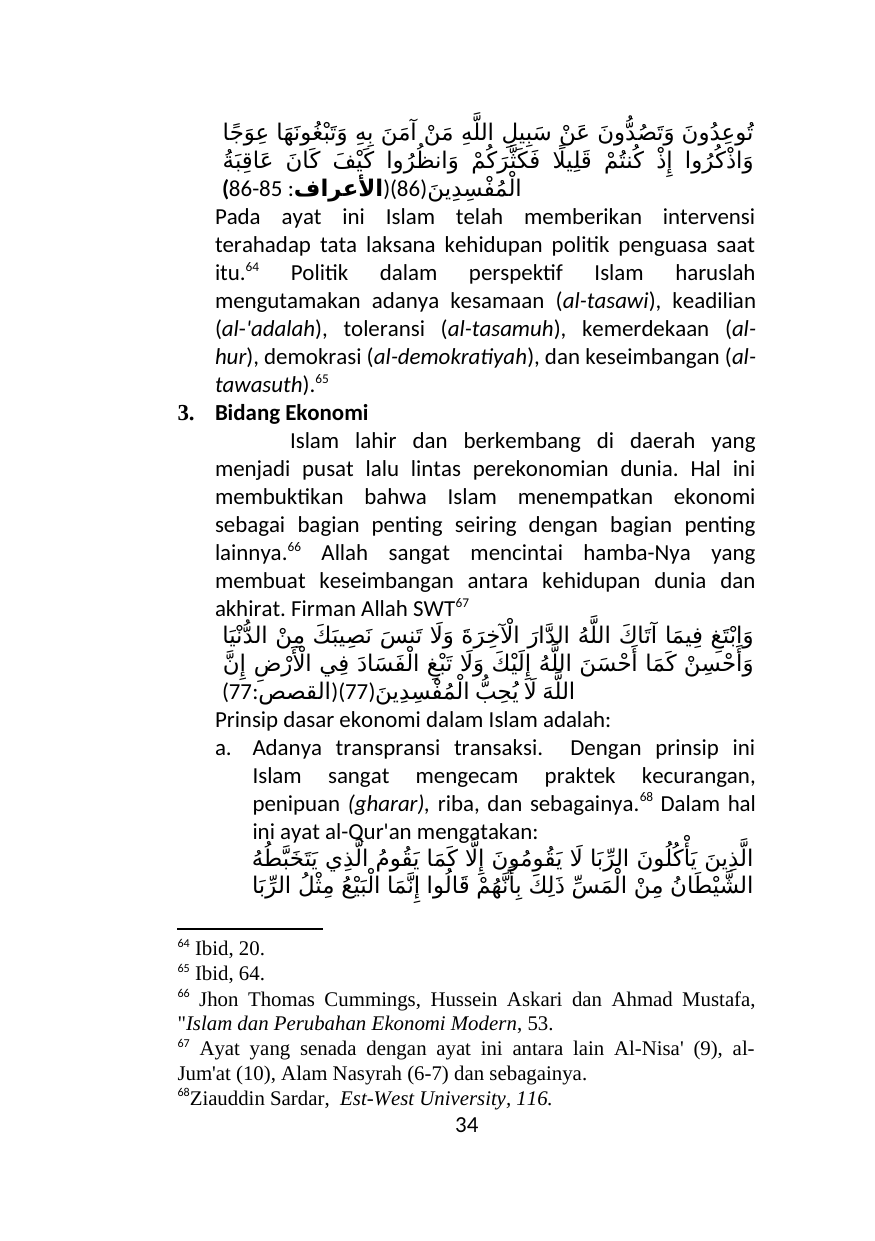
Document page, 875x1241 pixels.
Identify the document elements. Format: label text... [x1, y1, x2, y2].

text وَإِلَى مَدْيَنَ أَخَاهُمْ شُعَيْبًا قَالَ يَاقَوْمِ اعْبُدُوا اللَّهَ مَا لَكُمْ مِنْ إِلَهٍ غَيْرُهُ قَدْ جَاءَتْكُمْ بَيِّنَةٌ مِنْ رَبِّكُمْ فَأَوْفُوا الْكَيْلَ وَالْمِيزَانَ وَلَا تَبْخَسُوا النَّاسَ أَشْيَاءَهُمْ وَلَا تُفْسِدُوا فِي الْأَرْضِ بَعْدَ إِصْلَاحِهَا ذَلِكُمْ خَيْرٌ لَكُمْ إِنْ كُنتُمْ مُؤْمِنِينَ(85)وَلَا تَقْعُدُوا بِكُلِّ صِرَاطٍ تُوعِدُونَ وَتَصُدُّونَ عَنْ سَبِيلِ اللَّهِ مَنْ آمَنَ بِهِ وَتَبْغُونَهَا عِوَجًا وَاذْكُرُوا إِذْ كُنتُمْ قَلِيلًا فَكَثَّرَكُمْ وَانظُرُوا كَيْفَ كَانَ عَاقِبَةُ الْمُفْسِدِينَ(86)(الأعراف: 85-86) [222, 118, 753, 202]
text Prinsip dasar ekonomi dalam Islam adalah: [215, 705, 756, 733]
list Bidang Ekonomi [177, 398, 756, 426]
text Pada ayat ini Islam telah memberikan intervensi terahadap tata laksana kehidupan politik penguasa saat itu. Politik dalam perspektif Islam haruslah mengutamakan adanya kesamaan (al-tasawi), keadilian (al-'adalah), toleransi (al-tasamuh), kemerdekaan (al-hur), demokrasi (al-demokratiyah), dan keseimbangan (al-tawasuth). [215, 202, 756, 398]
list Adanya transpransi transaksi. Dengan prinsip ini Islam sangat mengecam praktek kecurangan, penipuan (gharar), riba, dan sebagainya. Dalam hal ini ayat al-Qur'an mengatakan: [215, 733, 756, 845]
text وَابْتَغِ فِيمَا آتَاكَ اللَّهُ الدَّارَ الْآخِرَةَ وَلَا تَنسَ نَصِيبَكَ مِنْ الدُّنْيَا وَأَحْسِنْ كَمَا أَحْسَنَ اللَّهُ إِلَيْكَ وَلَا تَبْغِ الْفَسَادَ فِي الْأَرْضِ إِنَّ اللَّهَ لَا يُحِبُّ الْمُفْسِدِينَ(77)(القصص:77) [222, 622, 753, 705]
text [251, 845, 753, 899]
text Islam lahir dan berkembang di daerah yang menjadi pusat lalu lintas perekonomian dunia. Hal ini membuktikan bahwa Islam menempatkan ekonomi sebagai bagian penting seiring dengan bagian penting lainnya. Allah sangat mencintai hamba-Nya yang membuat keseimbangan antara kehidupan dunia dan akhirat. Firman Allah SWT [215, 426, 756, 622]
